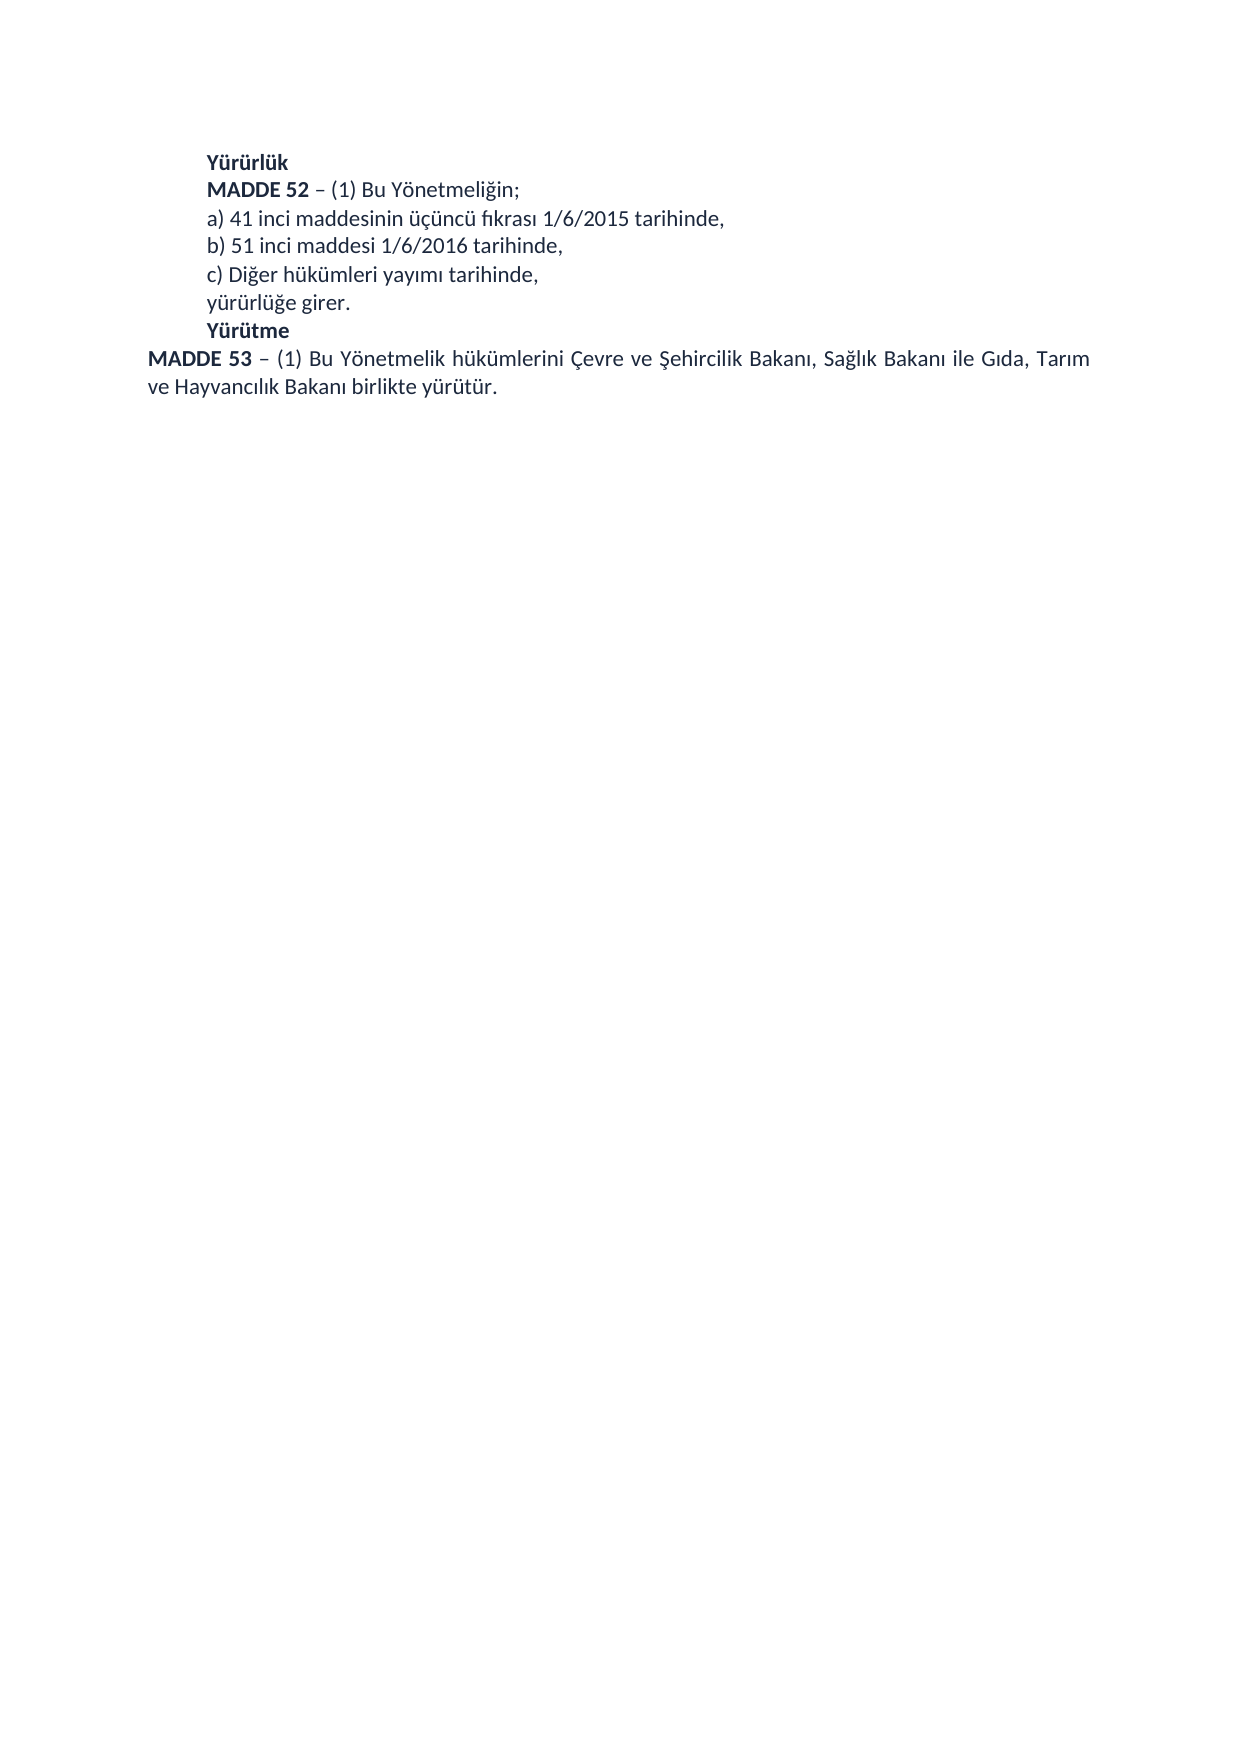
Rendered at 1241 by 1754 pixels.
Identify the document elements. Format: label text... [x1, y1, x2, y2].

text Yürütme [148, 316, 1093, 344]
text Yürürlük [148, 148, 1093, 176]
text a) 41 inci maddesinin üçüncü fıkrası 1/6/2015 tarihinde, [148, 204, 1093, 232]
text MADDE 53 – (1) Bu Yönetmelik hükümlerini Çevre ve Şehircilik Bakanı, Sağlık Bakanı ile Gıda, Tarım ve Hayvancılık Bakanı birlikte yürütür. [148, 344, 1093, 400]
text yürürlüğe girer. [148, 288, 1093, 316]
text MADDE 52 – (1) Bu Yönetmeliğin; [148, 176, 1093, 204]
text c) Diğer hükümleri yayımı tarihinde, [148, 260, 1093, 288]
text b) 51 inci maddesi 1/6/2016 tarihinde, [148, 232, 1093, 260]
